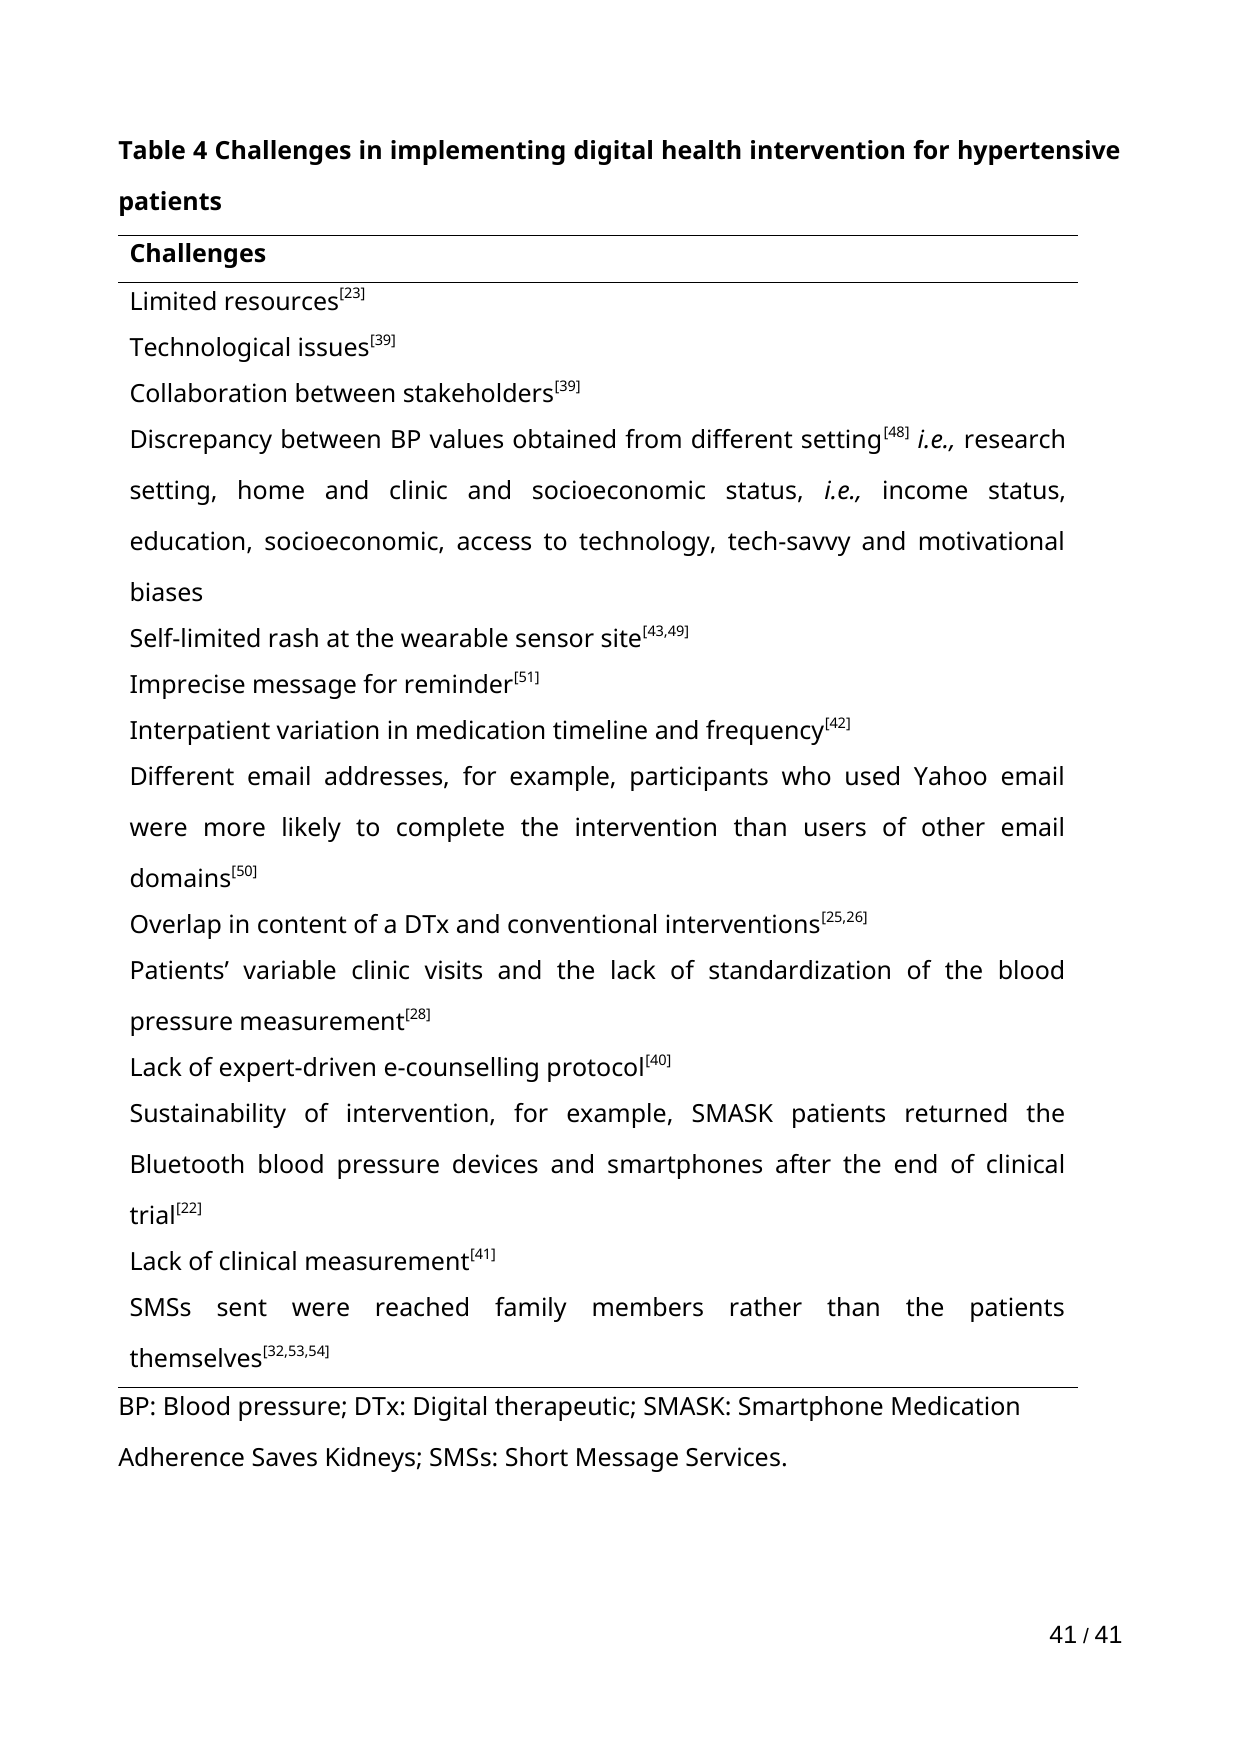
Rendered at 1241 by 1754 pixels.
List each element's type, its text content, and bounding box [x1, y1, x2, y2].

table_cell Limited resources[23] [118, 283, 1077, 329]
table_cell Collaboration between stakeholders[39] [118, 375, 1077, 421]
table_cell Patients’ variable clinic visits and the lack of standardization of the blood pressure measurement[28] [118, 953, 1077, 1050]
table_cell Imprecise message for reminder[51] [118, 666, 1077, 712]
table_cell Interpatient variation in medication timeline and frequency[42] [118, 713, 1077, 758]
table_cell Technological issues[39] [118, 329, 1077, 375]
table_cell Lack of expert-driven e-counselling protocol[40] [118, 1050, 1077, 1096]
text Table 4 Challenges in implementing digital health intervention for hypertensive patients [118, 133, 1122, 218]
table_cell Overlap in content of a DTx and conventional interventions[25,26] [118, 907, 1077, 953]
table_cell Sustainability of intervention, for example, SMASK patients returned the Bluetooth blood pressure devices and smartphones after the end of clinical trial[22] [118, 1096, 1077, 1244]
table_cell Different email addresses, for example, participants who used Yahoo email were more likely to complete the intervention than users of other email domains[50] [118, 759, 1077, 907]
table_cell Discrepancy between BP values obtained from different setting[48] i.e., research setting, home and clinic and socioeconomic status, i.e., income status, education, socioeconomic, access to technology, tech-savvy and motivational biases [118, 421, 1077, 620]
table_header Challenges [118, 236, 1077, 282]
table_cell Lack of clinical measurement[41] [118, 1244, 1077, 1290]
table_cell SMSs sent were reached family members rather than the patients themselves[32,53,54] [118, 1290, 1077, 1387]
table_cell Self-limited rash at the wearable sensor site[43,49] [118, 620, 1077, 666]
text BP: Blood pressure; DTx: Digital therapeutic; SMASK: Smartphone Medication Adherence Saves Kidneys; SMSs: Short Message Services. [118, 1388, 1122, 1473]
